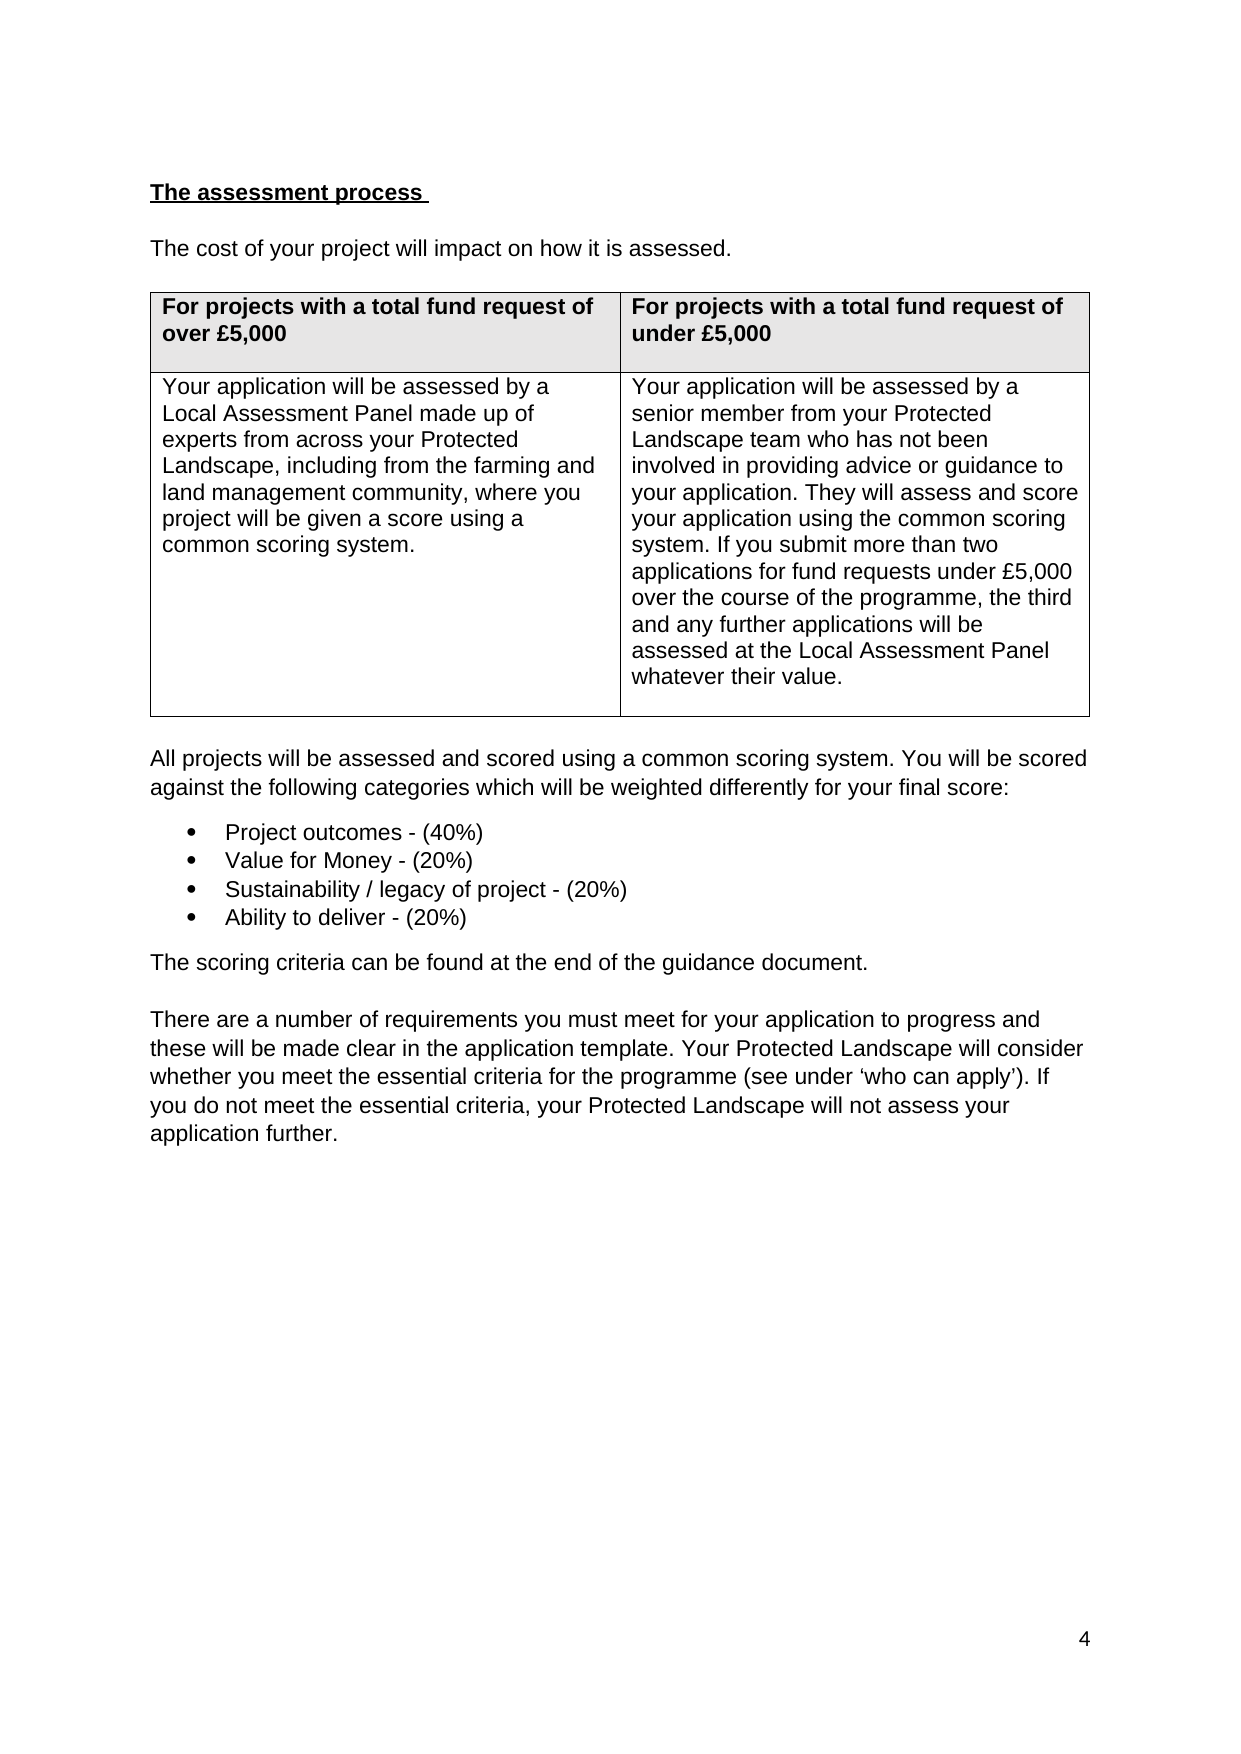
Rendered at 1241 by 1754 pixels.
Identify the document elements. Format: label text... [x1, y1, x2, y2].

text All projects will be assessed and scored using a common scoring system. You will be scored against the following categories which will be weighted differently for your final score: [150, 745, 1090, 800]
table_cell Your application will be assessed by a Local Assessment Panel made up of experts from across your Protected Landscape, including from the farming and land management community, where you project will be given a score using a common scoring system. [151, 373, 620, 716]
text There are a number of requirements you must meet for your application to progress and these will be made clear in the application template. Your Protected Landscape will consider whether you meet the essential criteria for the programme (see under ‘who can apply’). If you do not meet the essential criteria, your Protected Landscape will not assess your application further. [150, 1006, 1090, 1146]
text The scoring criteria can be found at the end of the guidance document. [150, 949, 1090, 976]
list Ability to deliver - (20%) [187, 904, 1090, 931]
list Project outcomes - (40%) [187, 819, 1090, 845]
table_header For projects with a total fund request of over £5,000 [151, 293, 620, 372]
text The assessment process [150, 178, 1090, 205]
text The cost of your project will impact on how it is assessed. [150, 235, 1090, 262]
list Value for Money - (20%) [187, 847, 1090, 874]
table_header For projects with a total fund request of under £5,000 [621, 293, 1089, 372]
list Sustainability / legacy of project - (20%) [187, 876, 1090, 902]
table_cell Your application will be assessed by a senior member from your Protected Landscape team who has not been involved in providing advice or guidance to your application. They will assess and score your application using the common scoring system. If you submit more than two applications for fund requests under £5,000 over the course of the programme, the third and any further applications will be assessed at the Local Assessment Panel whatever their value. [621, 373, 1089, 716]
